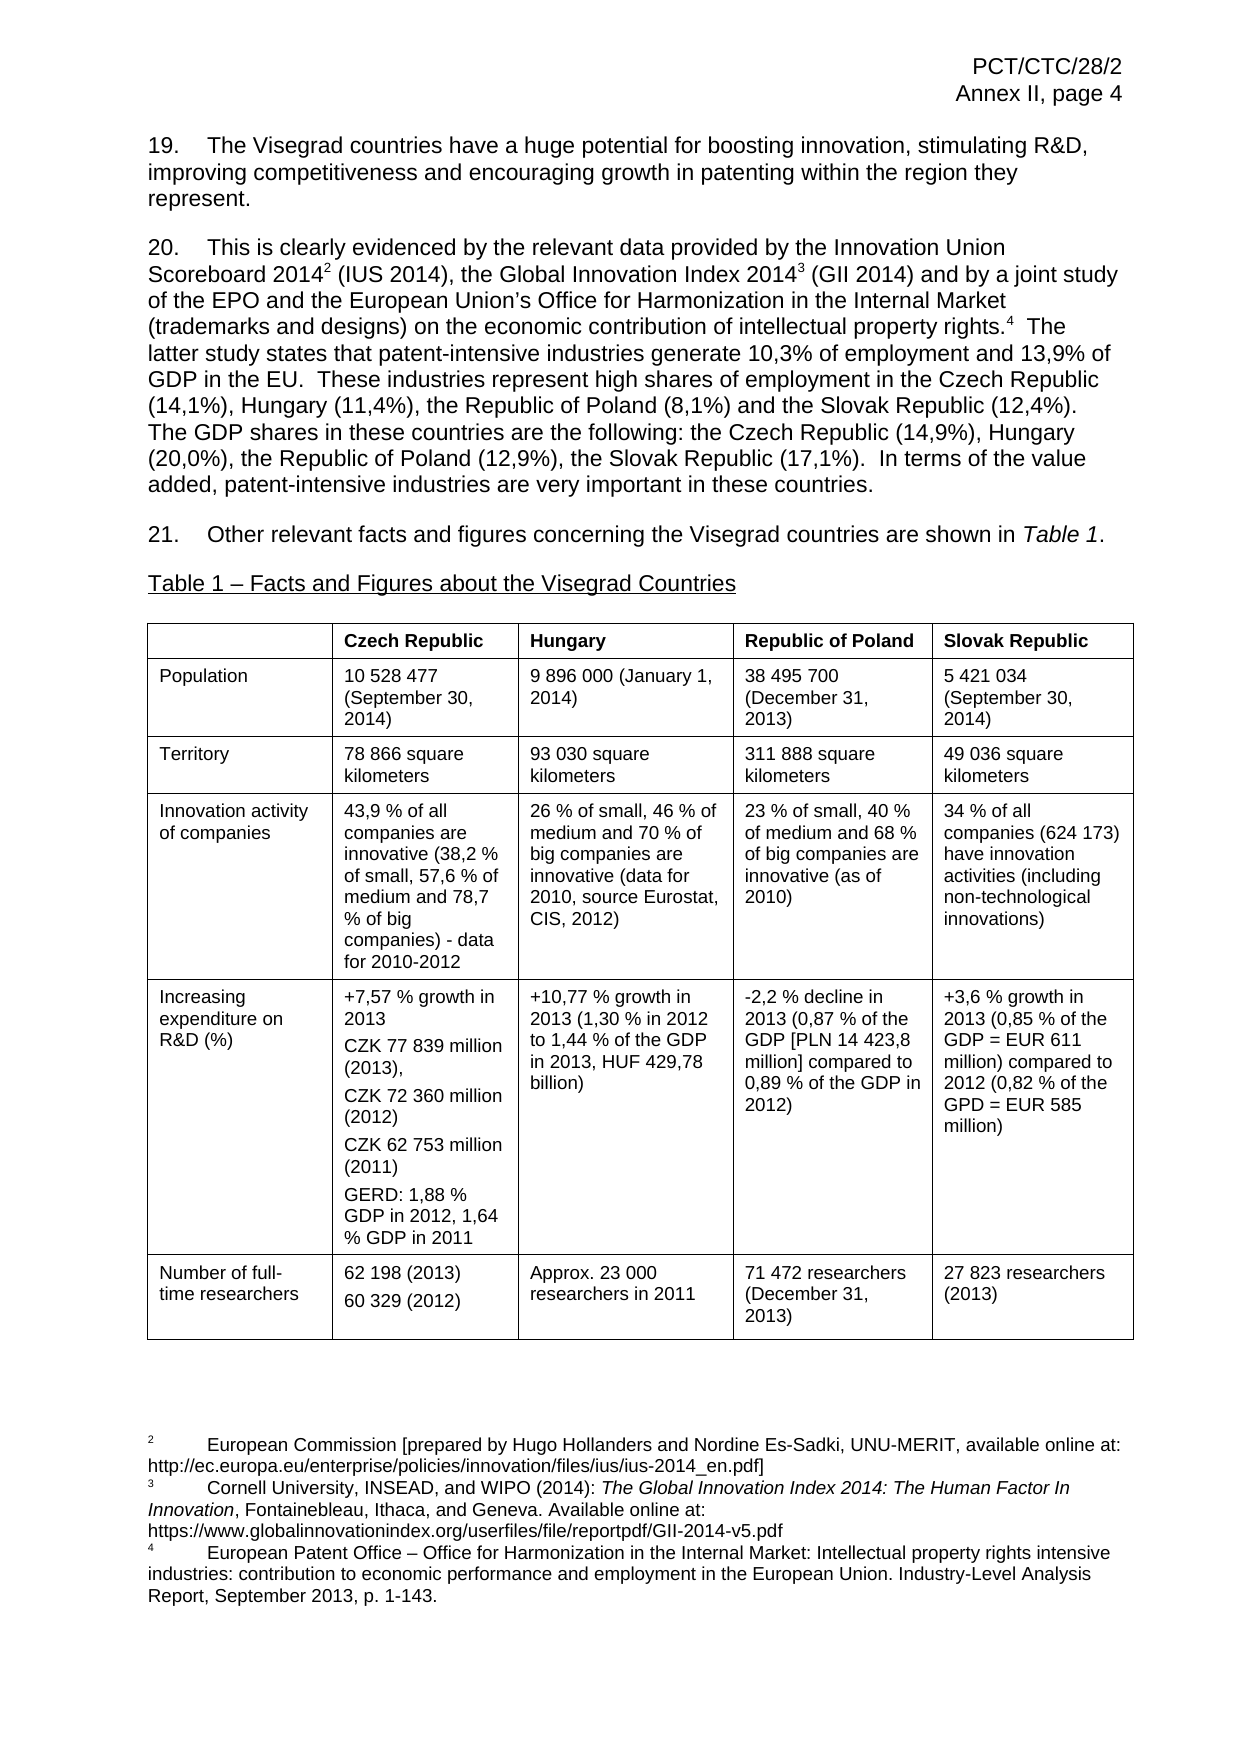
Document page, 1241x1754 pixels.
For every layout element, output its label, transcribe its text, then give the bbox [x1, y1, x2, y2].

table_cell 311 888 square kilometers [734, 737, 932, 793]
table_cell 5 421 034 (September 30, 2014) [933, 659, 1133, 736]
table_header Slovak Republic [933, 624, 1133, 658]
text Other relevant facts and figures concerning the Visegrad countries are shown in Table 1. [148, 521, 1122, 547]
table_cell 71 472 researchers (December 31, 2013) [734, 1255, 932, 1339]
table_cell 49 036 square kilometers [933, 737, 1133, 793]
table_cell 38 495 700 (December 31, 2013) [734, 659, 932, 736]
table_header [148, 624, 332, 658]
table_cell 10 528 477 (September 30, 2014) [333, 659, 518, 736]
table_cell -2,2 % decline in 2013 (0,87 % of the GDP [PLN 14 423,8 million] compared to 0,89 % of the GDP in 2012) [734, 980, 932, 1254]
table_cell 34 % of all companies (624 173) have innovation activities (including non-technological innovations) [933, 794, 1133, 979]
text Table 1 – Facts and Figures about the Visegrad Countries [148, 570, 1122, 596]
table_cell 9 896 000 (January 1, 2014) [519, 659, 733, 736]
table_cell Increasing expenditure on R&D (%) [148, 980, 332, 1254]
text The Visegrad countries have a huge potential for boosting innovation, stimulating R&D, improving competitiveness and encouraging growth in patenting within the region they represent. [148, 132, 1122, 211]
table_cell +7,57 % growth in 2013 CZK 77 839 million (2013), CZK 72 360 million (2012) CZK 62 753 million (2011) GERD: 1,88 % GDP in 2012, 1,64 % GDP in 2011 [333, 980, 518, 1254]
table_cell 93 030 square kilometers [519, 737, 733, 793]
table_cell 78 866 square kilometers [333, 737, 518, 793]
table_cell 43,9 % of all companies are innovative (38,2 % of small, 57,6 % of medium and 78,7 % of big companies) - data for 2010-2012 [333, 794, 518, 979]
table_header Czech Republic [333, 624, 518, 658]
table_cell +10,77 % growth in 2013 (1,30 % in 2012 to 1,44 % of the GDP in 2013, HUF 429,78 billion) [519, 980, 733, 1254]
table_header Hungary [519, 624, 733, 658]
table_cell 23 % of small, 40 % of medium and 68 % of big companies are innovative (as of 2010) [734, 794, 932, 979]
table_cell 27 823 researchers (2013) [933, 1255, 1133, 1339]
table_cell +3,6 % growth in 2013 (0,85 % of the GDP = EUR 611 million) compared to 2012 (0,82 % of the GPD = EUR 585 million) [933, 980, 1133, 1254]
table_cell Innovation activity of companies [148, 794, 332, 979]
table_cell 62 198 (2013) 60 329 (2012) [333, 1255, 518, 1339]
text This is clearly evidenced by the relevant data provided by the Innovation Union Scoreboard 2014 (IUS 2014), the Global Innovation Index 2014 (GII 2014) and by a joint study of the EPO and the European Union’s Office for Harmonization in the Internal Market (trademarks and designs) on the economic contribution of intellectual property rights. The latter study states that patent-intensive industries generate 10,3% of employment and 13,9% of GDP in the EU. These industries represent high shares of employment in the Czech Republic (14,1%), Hungary (11,4%), the Republic of Poland (8,1%) and the Slovak Republic (12,4%). The GDP shares in these countries are the following: the Czech Republic (14,9%), Hungary (20,0%), the Republic of Poland (12,9%), the Slovak Republic (17,1%). In terms of the value added, patent-intensive industries are very important in these countries. [148, 234, 1122, 498]
table_cell Approx. 23 000 researchers in 2011 [519, 1255, 733, 1339]
table_cell Territory [148, 737, 332, 793]
table_cell Population [148, 659, 332, 736]
table_header Republic of Poland [734, 624, 932, 658]
table_cell 26 % of small, 46 % of medium and 70 % of big companies are innovative (data for 2010, source Eurostat, CIS, 2012) [519, 794, 733, 979]
table_cell Number of full- time researchers [148, 1255, 332, 1339]
